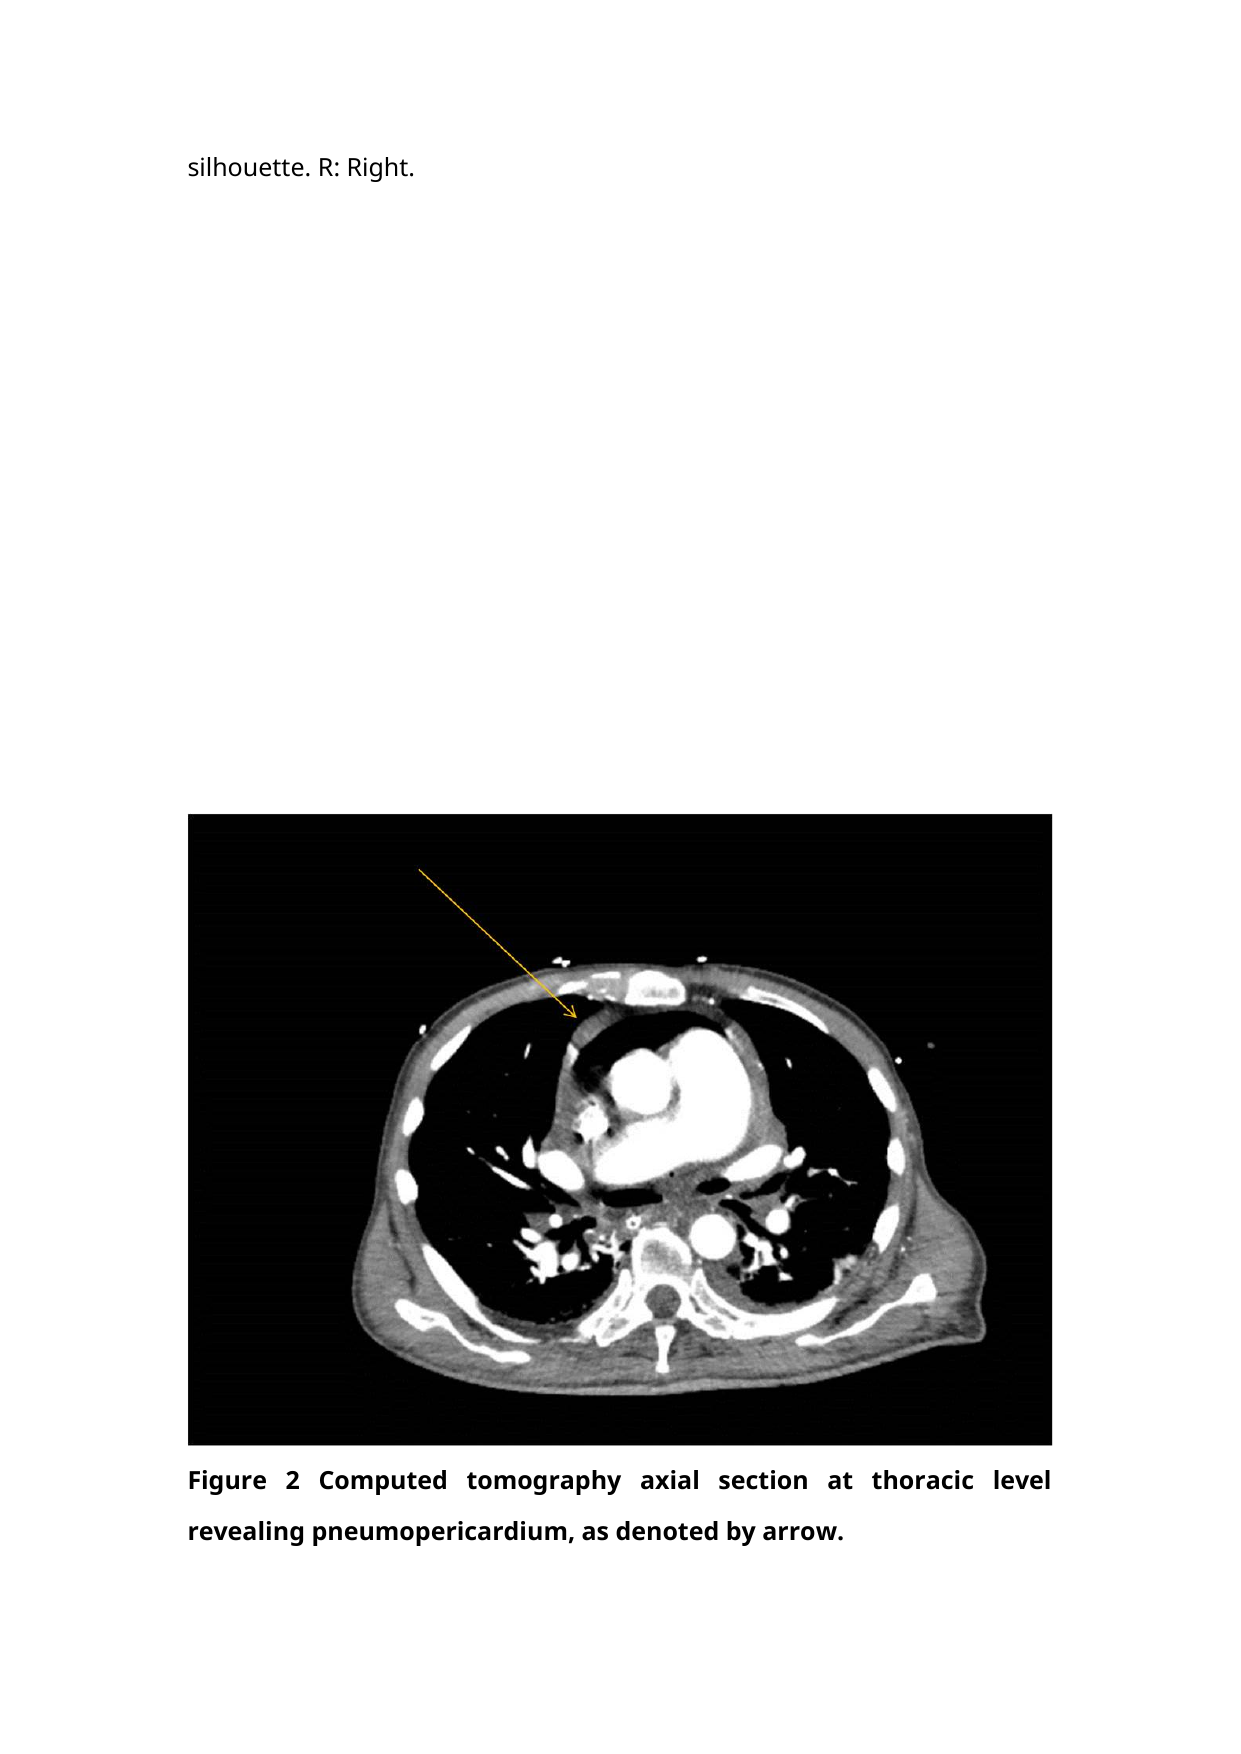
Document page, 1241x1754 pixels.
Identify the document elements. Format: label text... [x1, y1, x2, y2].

text Figure 2 Computed tomography axial section at thoracic level revealing pneumopericardium, as denoted by arrow. [187, 1446, 1053, 1547]
picture [187, 813, 1053, 1446]
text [187, 150, 1053, 184]
